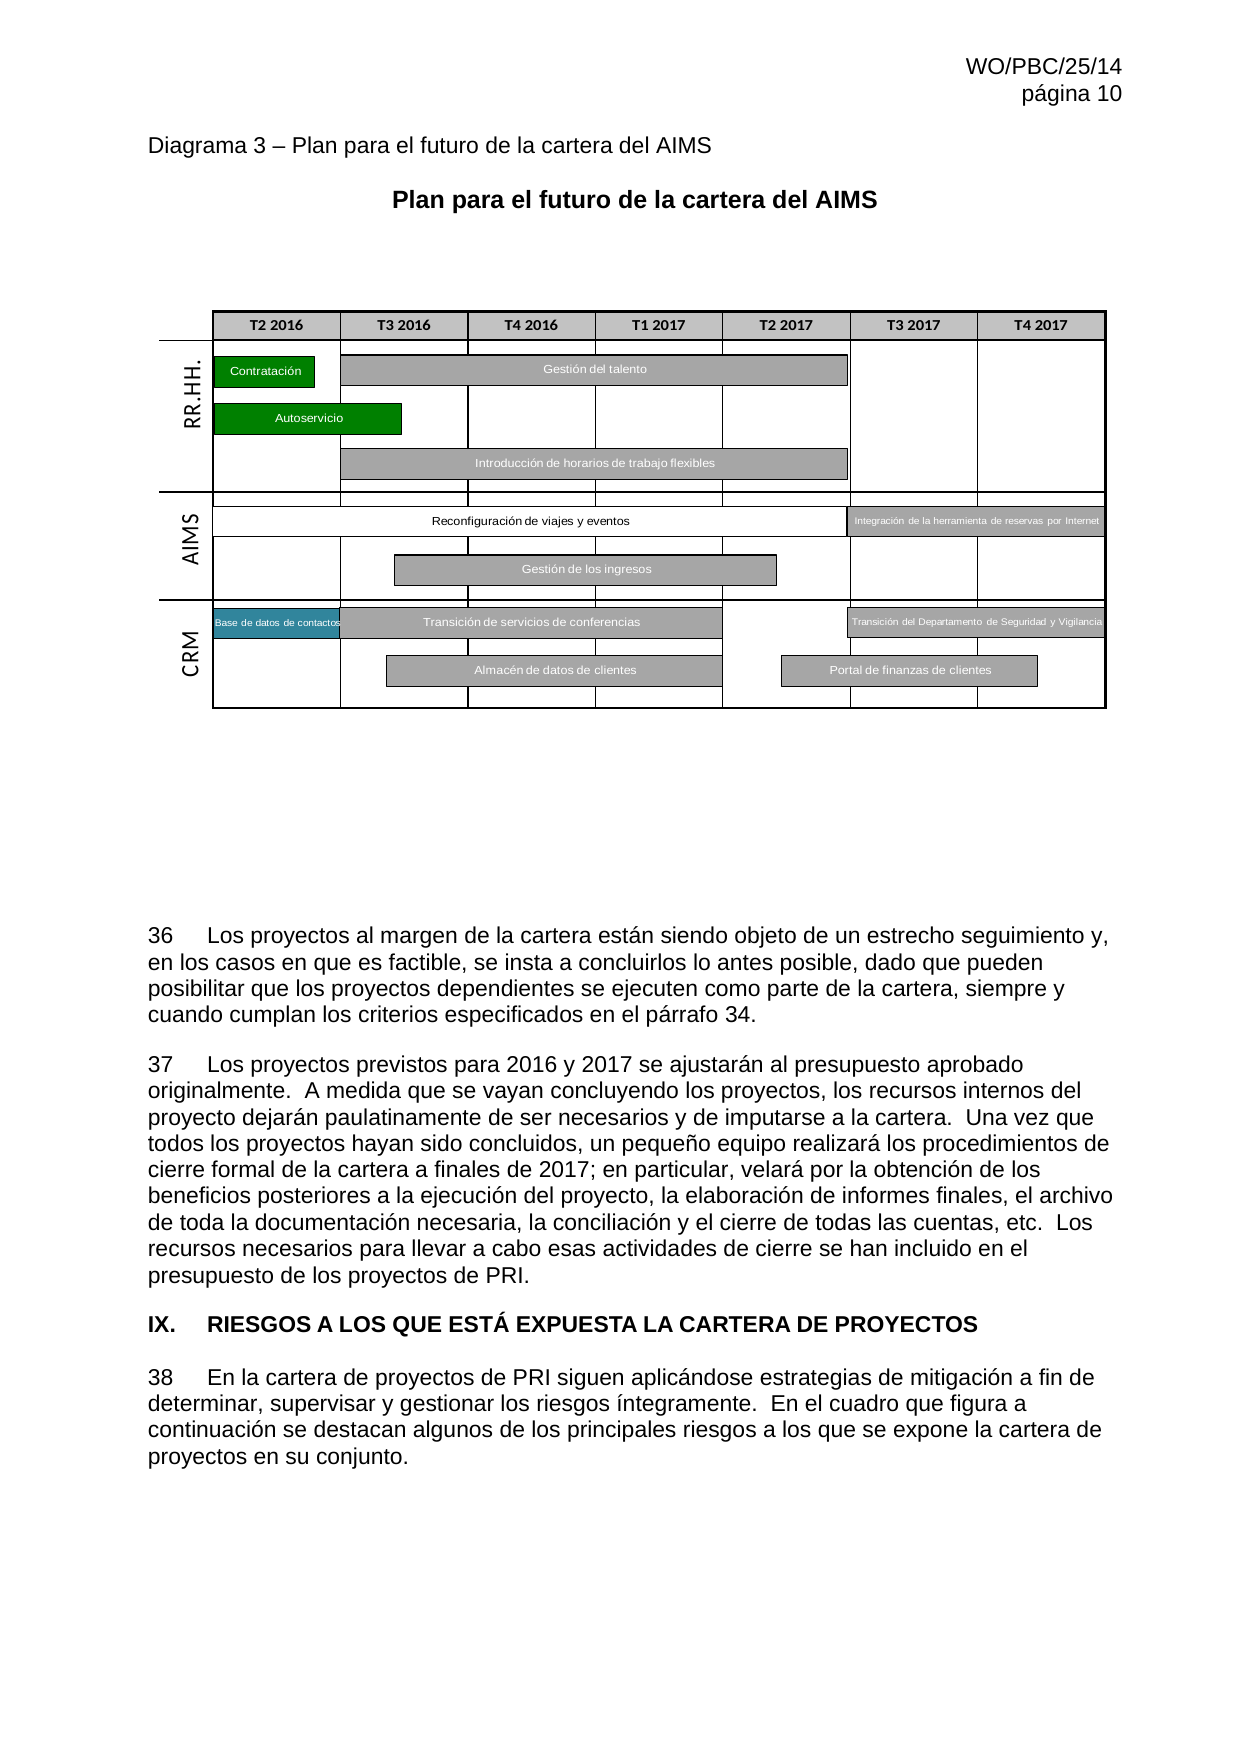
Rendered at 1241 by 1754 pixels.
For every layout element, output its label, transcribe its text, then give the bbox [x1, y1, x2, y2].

text Los proyectos al margen de la cartera están siendo objeto de un estrecho seguimiento y, en los casos en que es factible, se insta a concluirlos lo antes posible, dado que pueden posibilitar que los proyectos dependientes se ejecuten como parte de la cartera, siempre y cuando cumplan los criterios especificados en el párrafo 34. [148, 922, 1122, 1028]
text Plan para el futuro de la cartera del AIMS [148, 185, 1122, 214]
text Los proyectos previstos para 2016 y 2017 se ajustarán al presupuesto aprobado originalmente. A medida que se vayan concluyendo los proyectos, los recursos internos del proyecto dejarán paulatinamente de ser necesarios y de imputarse a la cartera. Una vez que todos los proyectos hayan sido concluidos, un pequeño equipo realizará los procedimientos de cierre formal de la cartera a finales de 2017; en particular, velará por la obtención de los beneficios posteriores a la ejecución del proyecto, la elaboración de informes finales, el archivo de toda la documentación necesaria, la conciliación y el cierre de todas las cuentas, etc. Los recursos necesarios para llevar a cabo esas actividades de cierre se han incluido en el presupuesto de los proyectos de PRI. [148, 1051, 1122, 1288]
text En la cartera de proyectos de PRI siguen aplicándose estrategias de mitigación a fin de determinar, supervisar y gestionar los riesgos íntegramente. En el cuadro que figura a continuación se destacan algunos de los principales riesgos a los que se expone la cartera de proyectos en su conjunto. [148, 1363, 1122, 1469]
text IX. RIESGOS A LOS QUE ESTÁ EXPUESTA LA CARTERA DE PROYECTOS [148, 1311, 1122, 1337]
text Diagrama 3 – Plan para el futuro de la cartera del AIMS [148, 132, 1122, 158]
